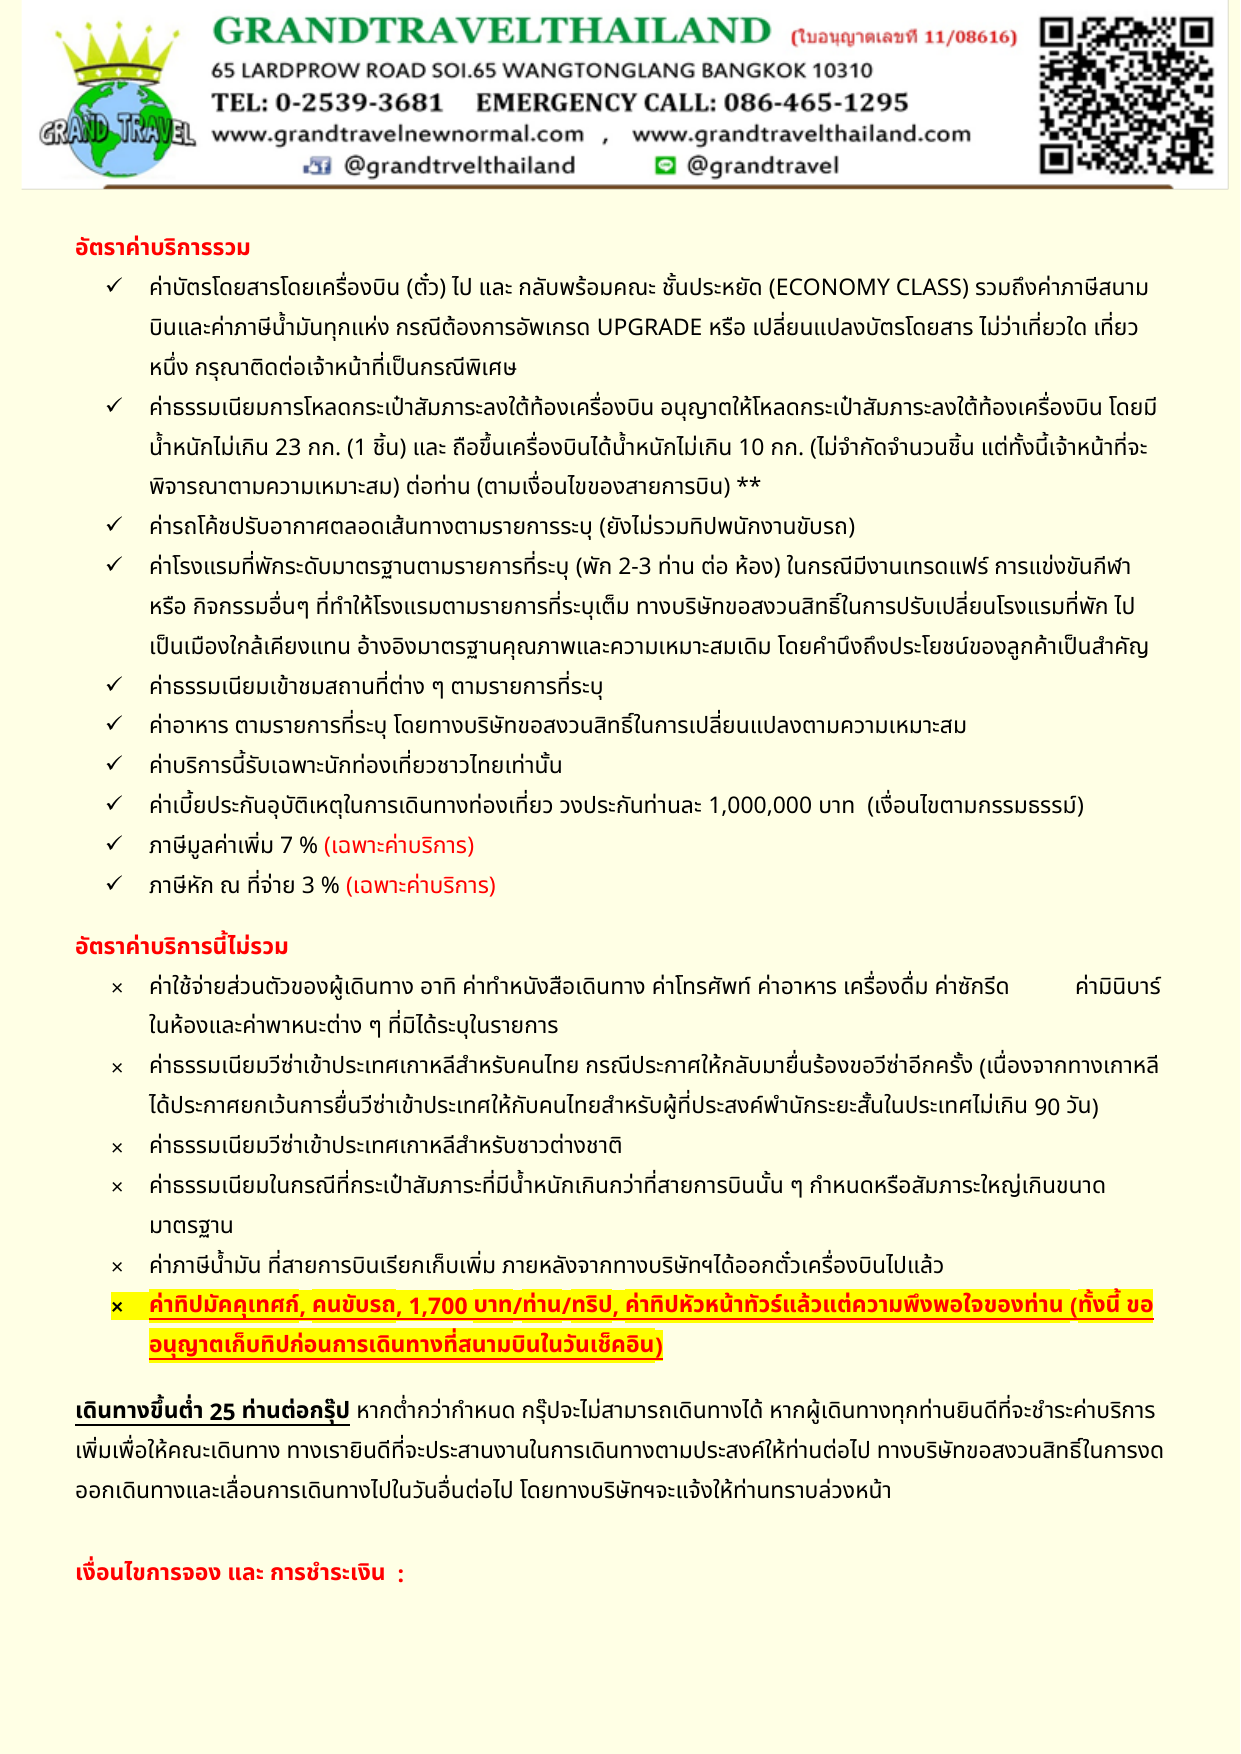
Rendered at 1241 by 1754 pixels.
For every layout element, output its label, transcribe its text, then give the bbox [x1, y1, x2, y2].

list ค่าบริการนี้รับเฉพาะนักท่องเที่ยวชาวไทยเท่านั้น [104, 749, 1165, 784]
list ภาษีหัก ณ ที่จ่าย 3 % (เฉพาะค่าบริการ) [104, 869, 1165, 904]
text เงื่อนไขการจอง และ การชำระเงิน : [75, 1556, 1171, 1591]
list ค่าธรรมเนียมวีซ่าเข้าประเทศเกาหลีสำหรับชาวต่างชาติ [111, 1129, 1171, 1164]
list ค่าธรรมเนียมการโหลดกระเป๋าสัมภาระลงใต้ท้องเครื่องบิน อนุญาตให้โหลดกระเป๋าสัมภาระลงใต้ท้องเครื่องบิน โดยมีน้ำหนักไม่เกิน 23 กก. (1 ชิ้น) และ ถือขึ้นเครื่องบินได้น้ำหนักไม่เกิน 10 กก. (ไม่จำกัดจำนวนชิ้น แต่ทั้งนี้เจ้าหน้าที่จะพิจารณาตามความเหมาะสม) ต่อท่าน (ตามเงื่อนไขของสายการบิน) ** [104, 391, 1165, 505]
list ค่าโรงแรมที่พักระดับมาตรฐานตามรายการที่ระบุ (พัก 2-3 ท่าน ต่อ ห้อง) ในกรณีมีงานเทรดแฟร์ การแข่งขันกีฬา หรือ กิจกรรมอื่นๆ ที่ทำให้โรงแรมตามรายการที่ระบุเต็ม ทางบริษัทขอสงวนสิทธิ์ในการปรับเปลี่ยนโรงแรมที่พัก ไปเป็นเมืองใกล้เคียงแทน อ้างอิงมาตรฐานคุณภาพและความเหมาะสมเดิม โดยคำนึงถึงประโยชน์ของลูกค้าเป็นสำคัญ [104, 550, 1165, 665]
list ค่าธรรมเนียมเข้าชมสถานที่ต่าง ๆ ตามรายการที่ระบุ [104, 670, 1165, 704]
picture [21, 0, 1230, 191]
list ค่าภาษีน้ำมัน ที่สายการบินเรียกเก็บเพิ่ม ภายหลังจากทางบริษัทฯได้ออกตั๋วเครื่องบินไปแล้ว [111, 1249, 1171, 1283]
list ค่าทิปมัคคุเทศก์, คนขับรถ, 1,700 บาท/ท่าน/ทริป, ค่าทิปหัวหน้าทัวร์แล้วแต่ความพึงพอใจของท่าน (ทั้งนี้ ขออนุญาตเก็บทิปก่อนการเดินทางที่สนามบินในวันเช็คอิน) [111, 1288, 1171, 1363]
list ค่าธรรมเนียมวีซ่าเข้าประเทศเกาหลีสำหรับคนไทย กรณีประกาศให้กลับมายื่นร้องขอวีซ่าอีกครั้ง (เนื่องจากทางเกาหลีได้ประกาศยกเว้นการยื่นวีซ่าเข้าประเทศให้กับคนไทยสำหรับผู้ที่ประสงค์พำนักระยะสั้นในประเทศไม่เกิน 90 วัน) [111, 1049, 1171, 1124]
list ค่าบัตรโดยสารโดยเครื่องบิน (ตั๋ว) ไป และ กลับพร้อมคณะ ชั้นประหยัด (ECONOMY CLASS) รวมถึงค่าภาษีสนามบินและค่าภาษีน้ำมันทุกแห่ง กรณีต้องการอัพเกรด UPGRADE หรือ เปลี่ยนแปลงบัตรโดยสาร ไม่ว่าเที่ยวใด เที่ยวหนึ่ง กรุณาติดต่อเจ้าหน้าที่เป็นกรณีพิเศษ [104, 271, 1165, 386]
text อัตราค่าบริการรวม [75, 231, 1180, 266]
list ค่าเบี้ยประกันอุบัติเหตุในการเดินทางท่องเที่ยว วงประกันท่านละ 1,000,000 บาท (เงื่อนไขตามกรรมธรรม์) [104, 789, 1165, 824]
list ค่ารถโค้ชปรับอากาศตลอดเส้นทางตามรายการระบุ (ยังไม่รวมทิปพนักงานขับรถ) [104, 510, 1165, 545]
text อัตราค่าบริการนี้ไม่รวม [75, 930, 1180, 965]
text เดินทางขึ้นต่ำ 25 ท่านต่อกรุ๊ป หากต่ำกว่ากำหนด กรุ๊ปจะไม่สามารถเดินทางได้ หากผู้เดินทางทุกท่านยินดีที่จะชำระค่าบริการเพิ่มเพื่อให้คณะเดินทาง ทางเรายินดีที่จะประสานงานในการเดินทางตามประสงค์ให้ท่านต่อไป ทางบริษัทขอสงวนสิทธิ์ในการงดออกเดินทางและเลื่อนการเดินทางไปในวันอื่นต่อไป โดยทางบริษัทฯจะแจ้งให้ท่านทราบล่วงหน้า [75, 1394, 1171, 1509]
list ค่าธรรมเนียมในกรณีที่กระเป๋าสัมภาระที่มีน้ำหนักเกินกว่าที่สายการบินนั้น ๆ กำหนดหรือสัมภาระใหญ่เกินขนาดมาตรฐาน [111, 1169, 1171, 1243]
list ค่าใช้จ่ายส่วนตัวของผู้เดินทาง อาทิ ค่าทำหนังสือเดินทาง ค่าโทรศัพท์ ค่าอาหาร เครื่องดื่ม ค่าซักรีด ค่ามินิบาร์ในห้องและค่าพาหนะต่าง ๆ ที่มิได้ระบุในรายการ [111, 970, 1171, 1044]
list ค่าอาหาร ตามรายการที่ระบุ โดยทางบริษัทขอสงวนสิทธิ์ในการเปลี่ยนแปลงตามความเหมาะสม [104, 709, 1165, 744]
list ภาษีมูลค่าเพิ่ม 7 % (เฉพาะค่าบริการ) [104, 829, 1165, 864]
